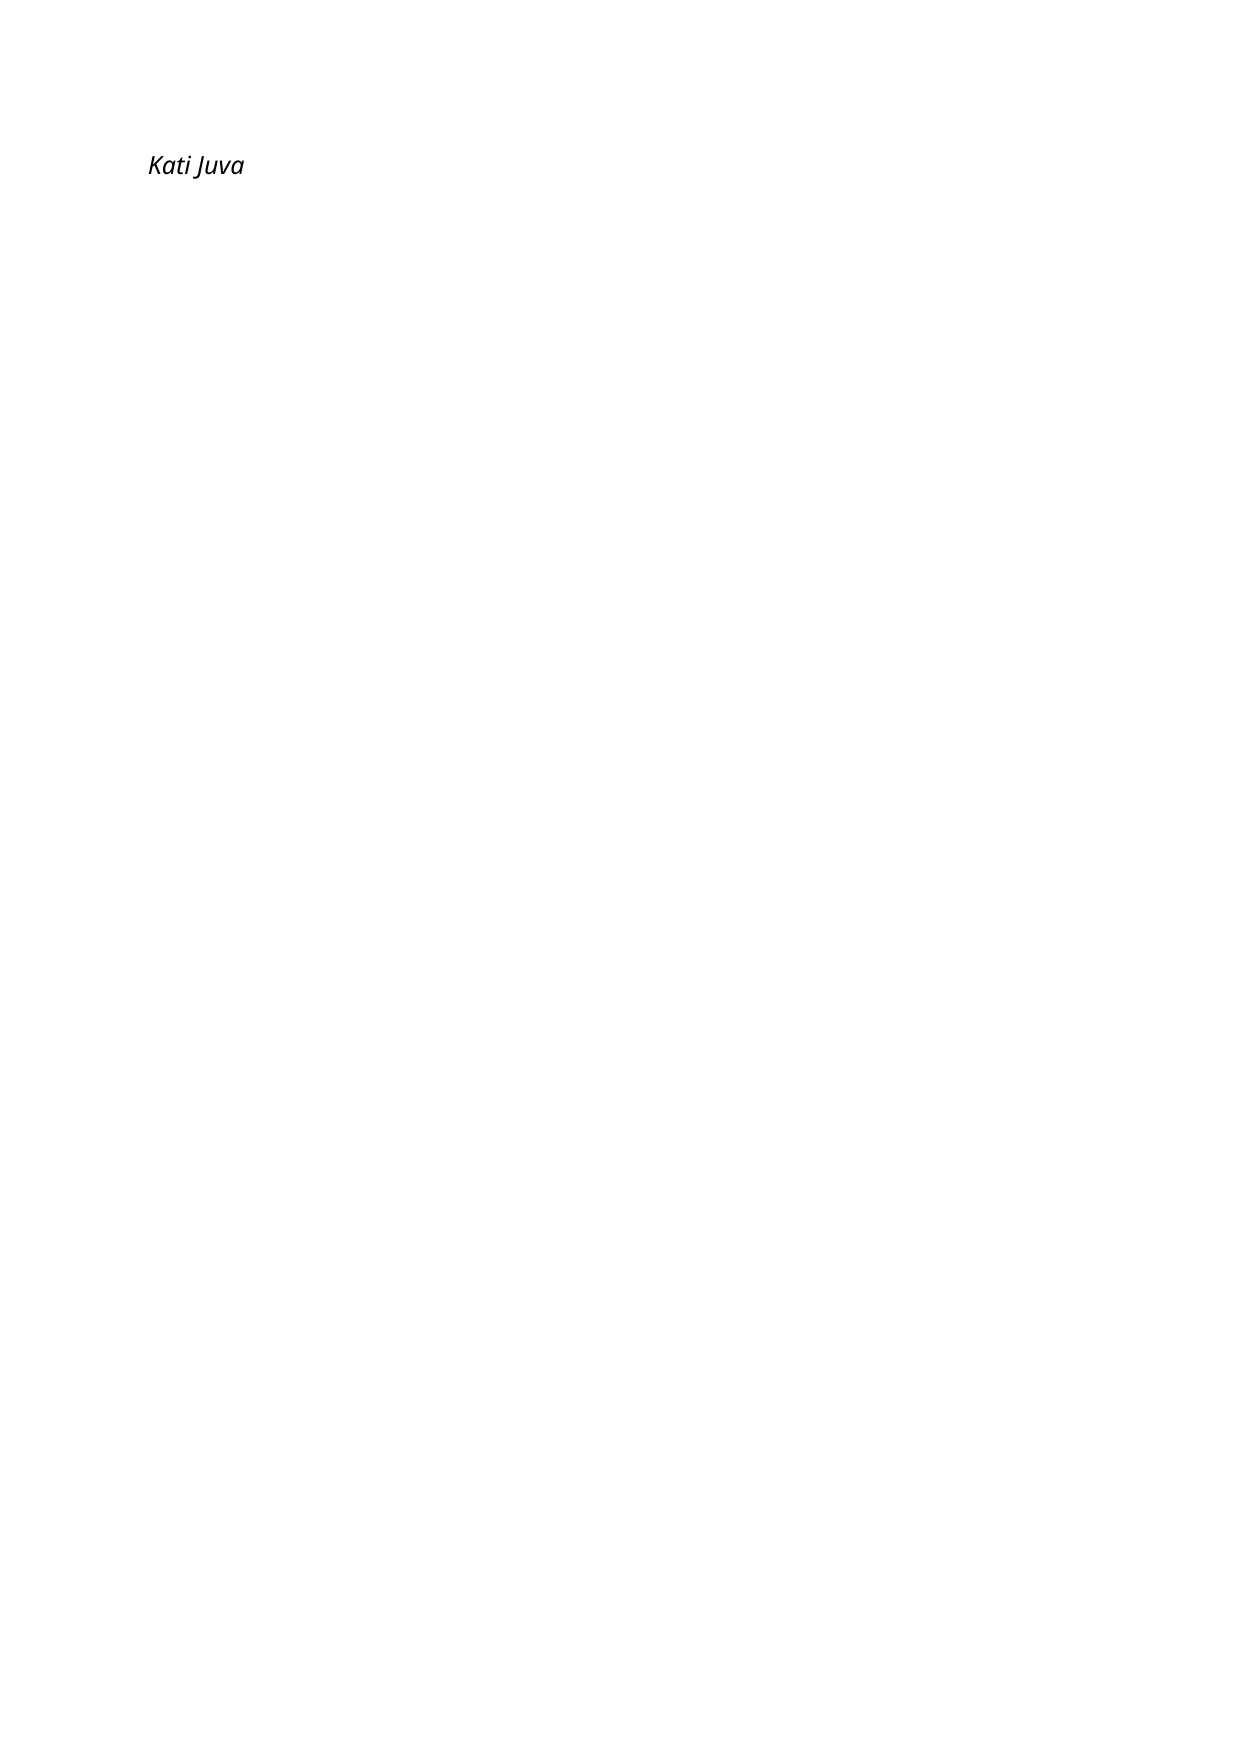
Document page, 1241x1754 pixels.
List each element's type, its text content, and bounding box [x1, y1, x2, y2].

text Kati Juva [148, 148, 1093, 182]
